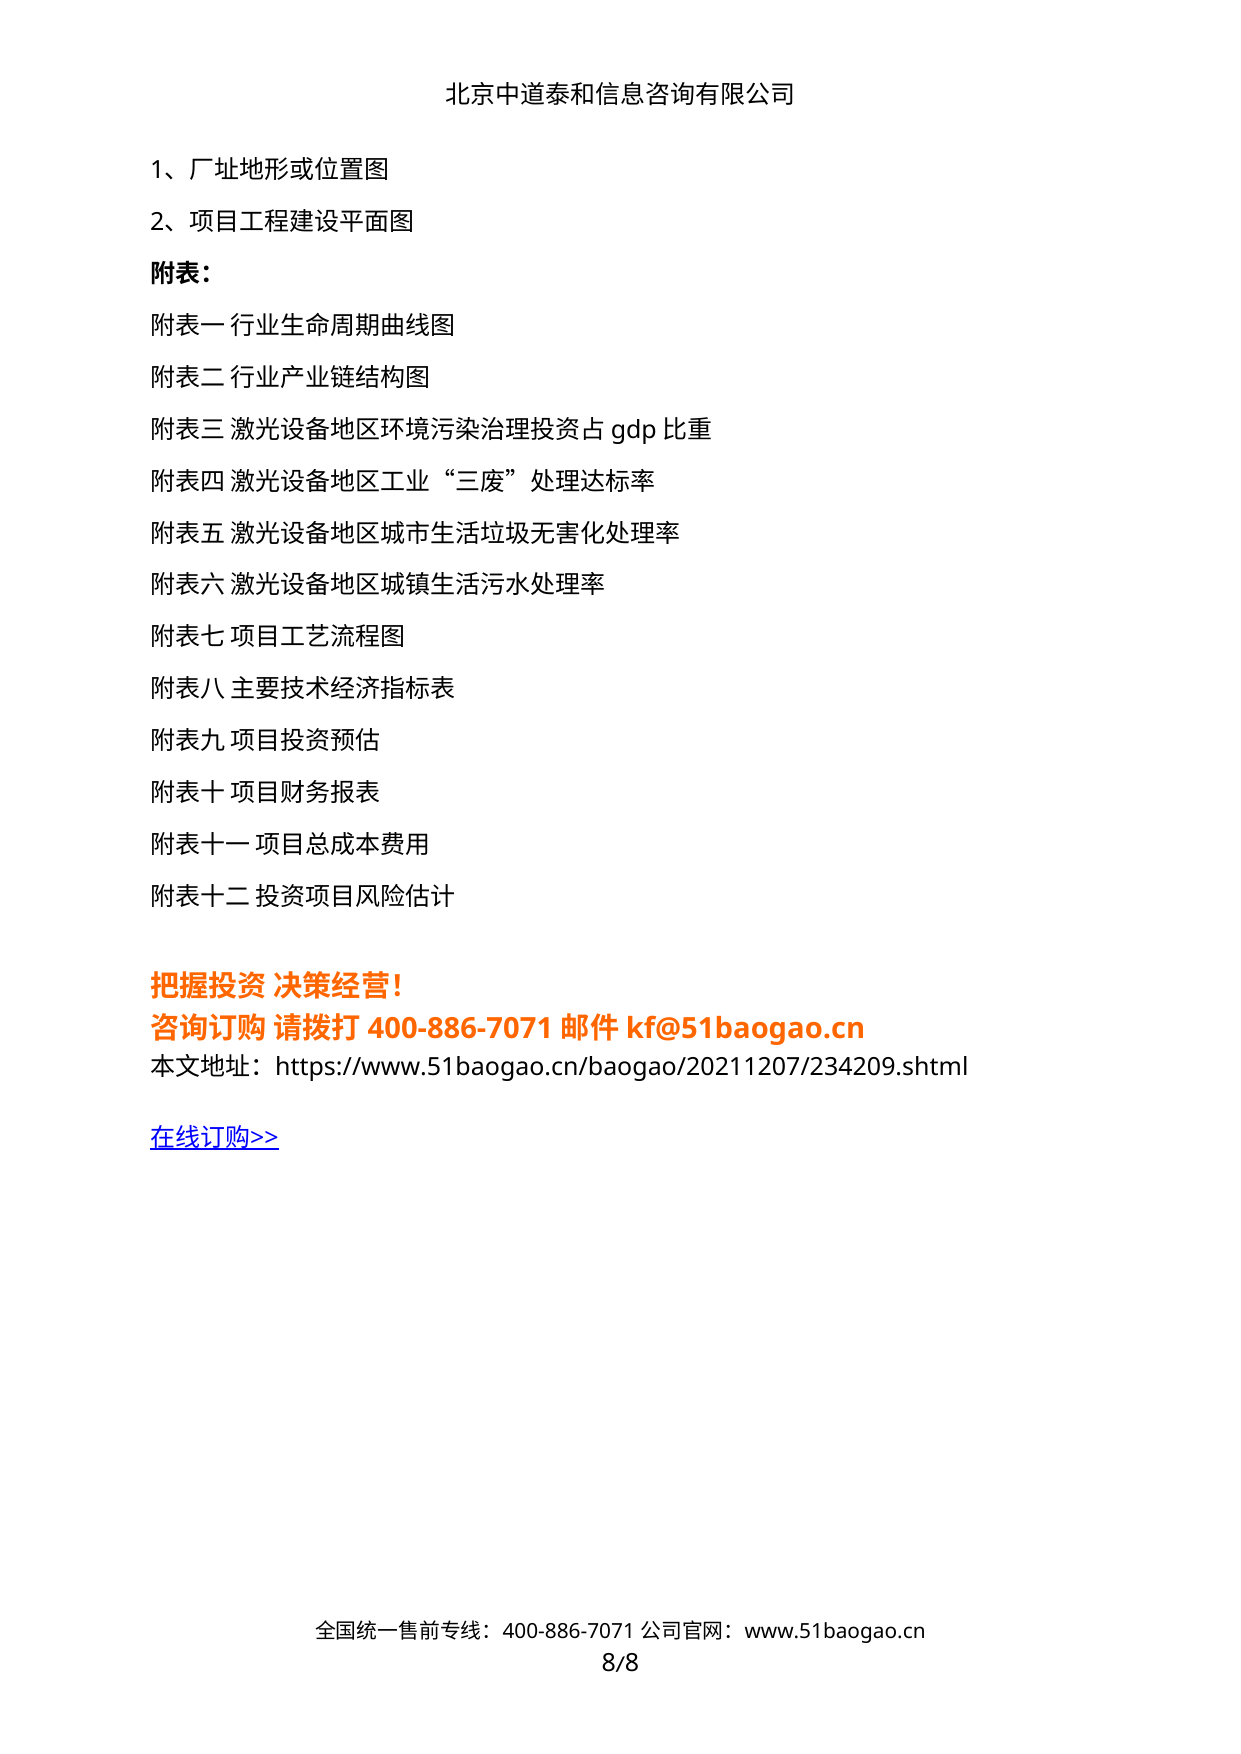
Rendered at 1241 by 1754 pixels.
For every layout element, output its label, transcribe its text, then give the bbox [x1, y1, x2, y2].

text 附表十二 投资项目风险估计 [150, 876, 1090, 912]
text 附表： [150, 254, 1090, 290]
text 附表二 行业产业链结构图 [150, 357, 1090, 394]
text 附表一 行业生命周期曲线图 [150, 306, 1090, 342]
text 附表八 主要技术经济指标表 [150, 669, 1090, 705]
text 附表九 项目投资预估 [150, 721, 1090, 757]
text 1、厂址地形或位置图 [150, 150, 1090, 186]
text 附表十一 项目总成本费用 [150, 824, 1090, 861]
text 附表四 激光设备地区工业“三废”处理达标率 [150, 461, 1090, 497]
text 2、项目工程建设平面图 [150, 202, 1090, 238]
text 在线订购>> [150, 1083, 1090, 1153]
text 附表十 项目财务报表 [150, 772, 1090, 809]
text 把握投资 决策经营！咨询订购 请拨打 400-886-7071 邮件 kf@51baogao.cn本文地址：https://www.51baogao.cn/baogao/20211207/234209.shtml [150, 928, 1090, 1083]
text 附表五 激光设备地区城市生活垃圾无害化处理率 [150, 513, 1090, 549]
text 附表三 激光设备地区环境污染治理投资占gdp比重 [150, 409, 1090, 446]
text 附表六 激光设备地区城镇生活污水处理率 [150, 565, 1090, 601]
text 附表七 项目工艺流程图 [150, 617, 1090, 653]
